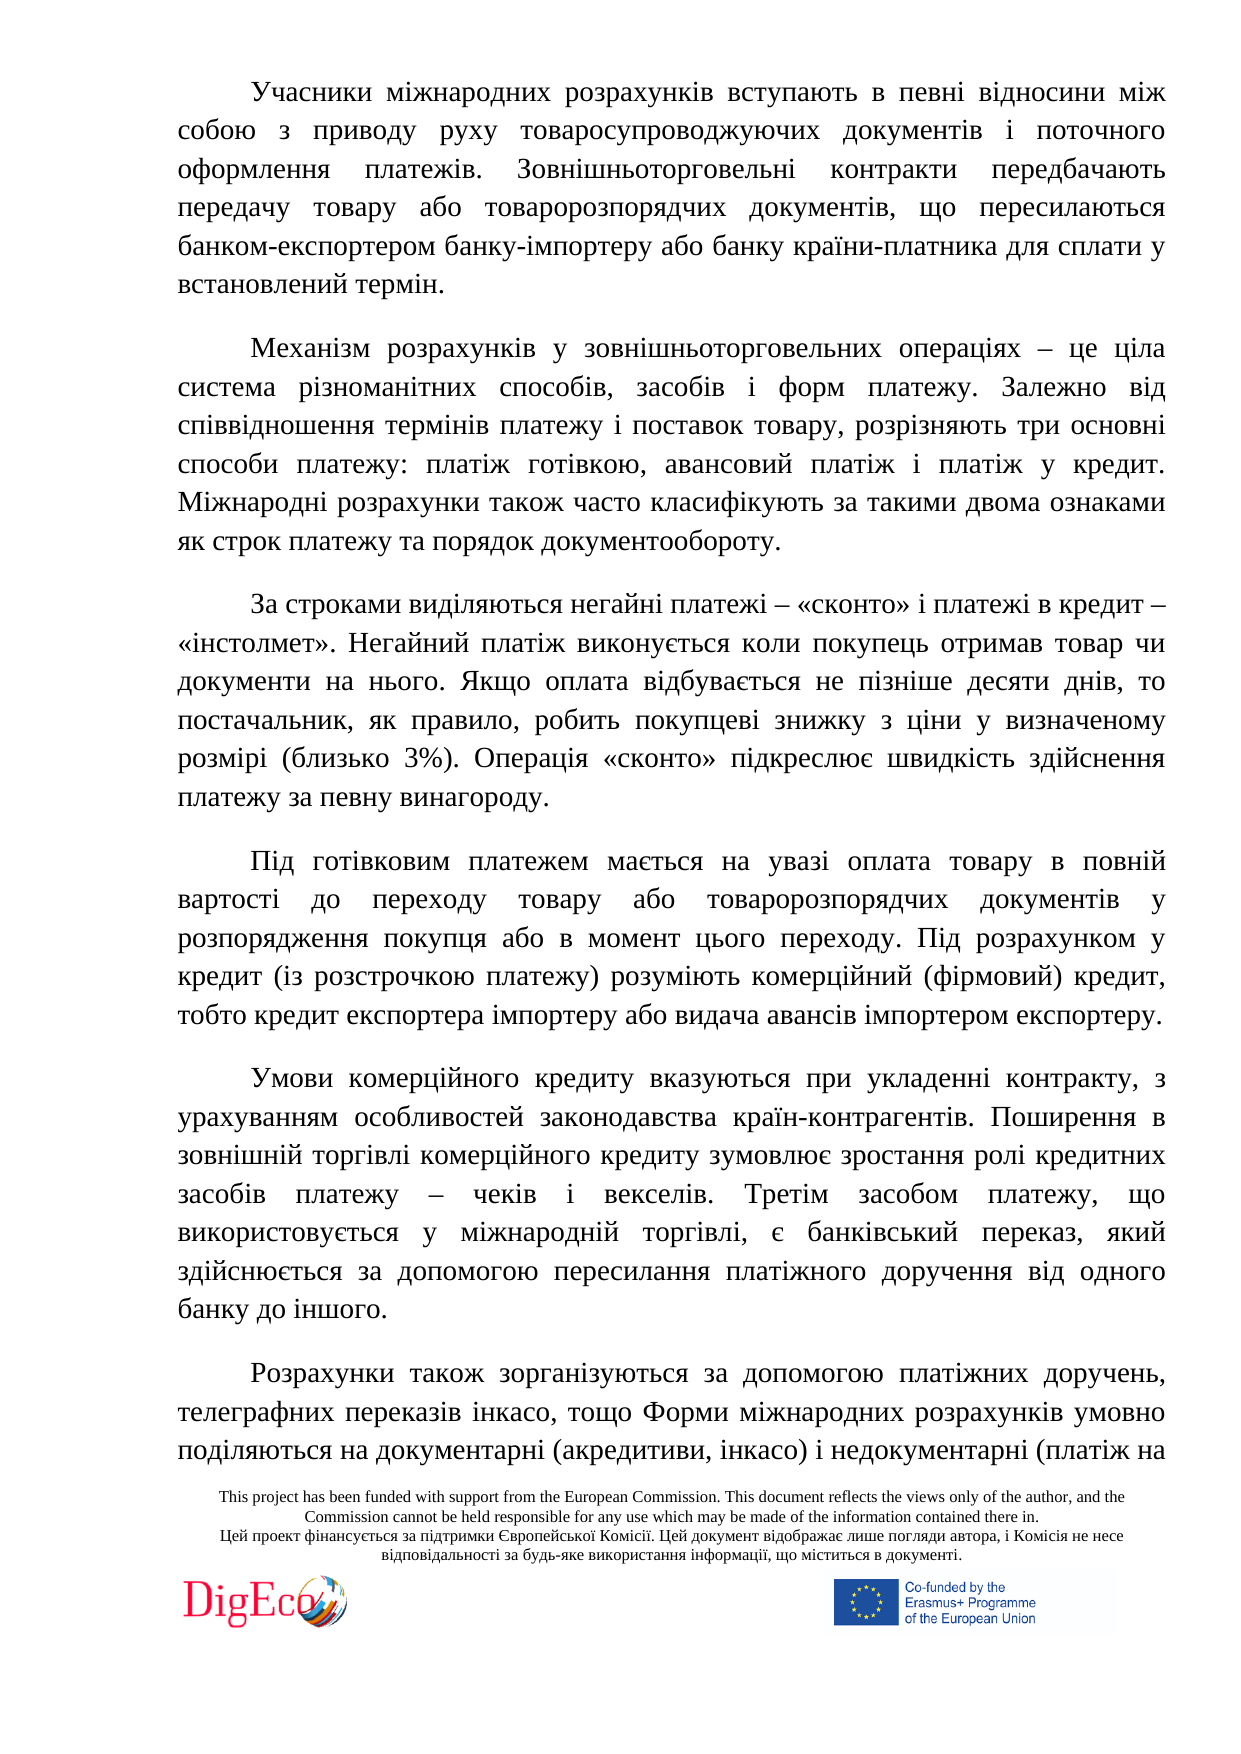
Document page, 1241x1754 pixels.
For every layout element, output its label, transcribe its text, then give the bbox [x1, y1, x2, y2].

text Механізм розрахунків у зовнішньоторговельних операціях – це ціла система різноманітних способів, засобів і форм платежу. Залежно від співвідношення термінів платежу і поставок товару, розрізняють три основні способи платежу: платіж готівкою, авансовий платіж і платіж у кредит. Міжнародні розрахунки також часто класифікують за такими двома ознаками як строк платежу та порядок документообороту. [177, 330, 1167, 556]
text Під готівковим платежем мається на увазі оплата товару в повній вартості до переходу товару або товаророзпорядчих документів у розпорядження покупця або в момент цього переходу. Під розрахунком у кредит (із розстрочкою платежу) розуміють комерційний (фірмовий) кредит, тобто кредит експортера імпортеру або видача авансів імпортером експортеру. [177, 843, 1167, 1030]
text Умови комерційного кредиту вказуються при укладенні контракту, з урахуванням особливостей законодавства країн-контрагентів. Поширення в зовнішній торгівлі комерційного кредиту зумовлює зростання ролі кредитних засобів платежу – чеків і векселів. Третім засобом платежу, що використовується у міжнародній торгівлі, є банківський переказ, який здійснюється за допомогою пересилання платіжного доручення від одного банку до іншого. [177, 1060, 1167, 1325]
text За строками виділяються негайні платежі – «сконто» і платежі в кредит – «інстолмет». Негайний платіж виконується коли покупець отримав товар чи документи на нього. Якщо оплата відбувається не пізніше десяти днів, то постачальник, як правило, робить покупцеві знижку з ціни у визначеному розмірі (близько 3%). Операція «сконто» підкреслює швидкість здійснення платежу за певну винагороду. [177, 586, 1167, 813]
picture [180, 1571, 350, 1632]
picture [823, 1569, 1118, 1634]
text Учасники міжнародних розрахунків вступають в певні відносини між собою з приводу руху товаросупроводжуючих документів і поточного оформлення платежів. Зовнішньоторговельні контракти передбачають передачу товару або товаророзпорядчих документів, що пересилаються банком-експортером банку-імпортеру або банку країни-платника для сплати у встановлений термін. [177, 74, 1167, 300]
